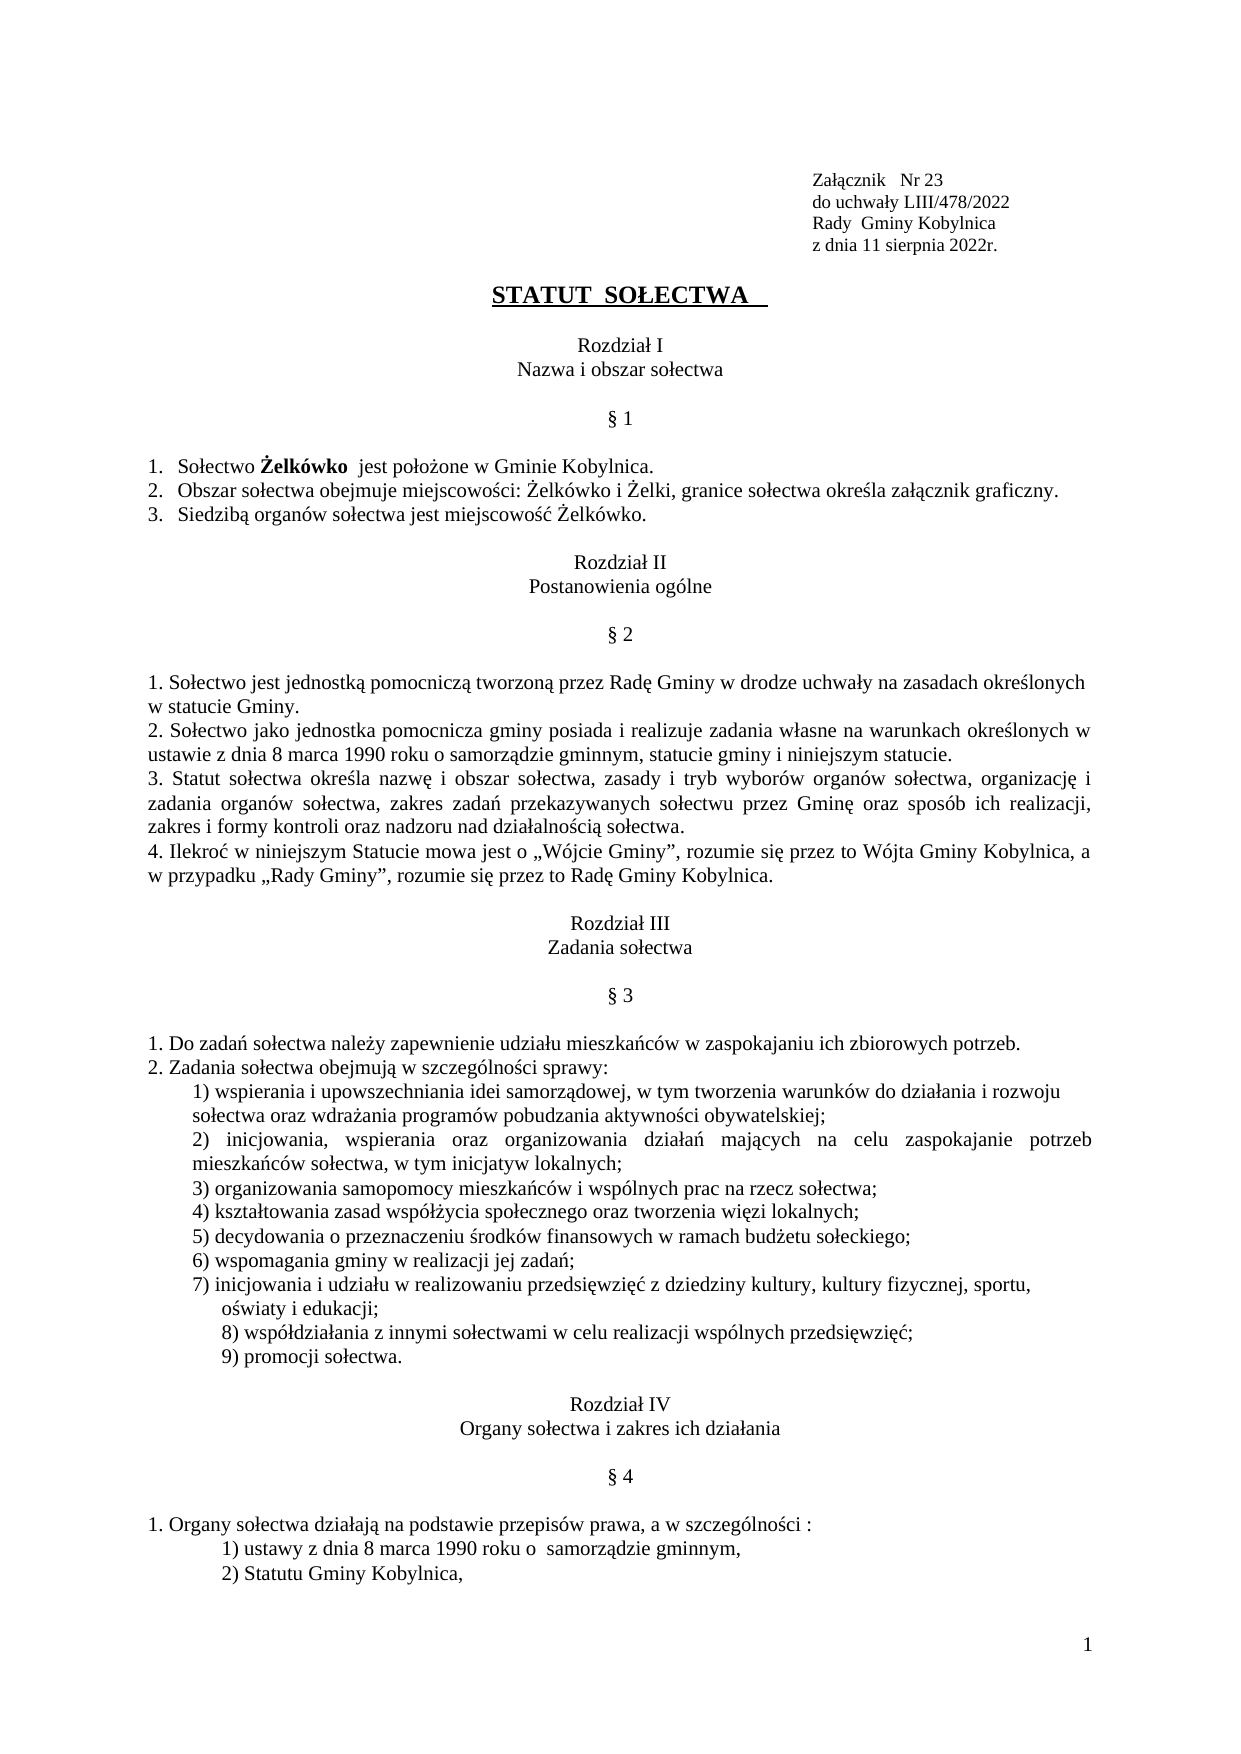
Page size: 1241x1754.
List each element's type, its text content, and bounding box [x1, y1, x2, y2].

text 2) inicjowania, wspierania oraz organizowania działań mających na celu zaspokajanie potrzeb mieszkańców sołectwa, w tym inicjatyw lokalnych; [192, 1127, 1093, 1175]
text 1. Organy sołectwa działają na podstawie przepisów prawa, a w szczególności : [148, 1512, 1093, 1536]
text § 1 [148, 405, 1093, 429]
text 3) organizowania samopomocy mieszkańców i wspólnych prac na rzecz sołectwa; [192, 1175, 1093, 1199]
list Obszar sołectwa obejmuje miejscowości: Żelkówko i Żelki, granice sołectwa określa załącznik graficzny. [148, 478, 1093, 502]
text 7) inicjowania i udziału w realizowaniu przedsięwzięć z dziedziny kultury, kultury fizycznej, sportu, [192, 1272, 1093, 1296]
text 4) kształtowania zasad współżycia społecznego oraz tworzenia więzi lokalnych; [192, 1199, 1093, 1223]
text 6) wspomagania gminy w realizacji jej zadań; [192, 1248, 1093, 1272]
text Nazwa i obszar sołectwa [148, 357, 1093, 381]
text Rozdział II [148, 550, 1093, 574]
text sołectwa oraz wdrażania programów pobudzania aktywności obywatelskiej; [192, 1103, 1093, 1127]
text Rady Gminy Kobylnica [812, 212, 1093, 234]
text STATUT SOŁECTWA [148, 280, 1093, 309]
text 8) współdziałania z innymi sołectwami w celu realizacji wspólnych przedsięwzięć; [148, 1320, 1093, 1344]
text 2. Zadania sołectwa obejmują w szczególności sprawy: [148, 1055, 1093, 1079]
text 5) decydowania o przeznaczeniu środków finansowych w ramach budżetu sołeckiego; [192, 1223, 1093, 1248]
text 2. Sołectwo jako jednostka pomocnicza gminy posiada i realizuje zadania własne na warunkach określonych w ustawie z dnia 8 marca 1990 roku o samorządzie gminnym, statucie gminy i niniejszym statucie. [148, 718, 1093, 766]
text oświaty i edukacji; [148, 1296, 1093, 1320]
text 1) wspierania i upowszechniania idei samorządowej, w tym tworzenia warunków do działania i rozwoju [192, 1079, 1093, 1103]
text 1) ustawy z dnia 8 marca 1990 roku o samorządzie gminnym, [148, 1536, 1093, 1560]
text 9) promocji sołectwa. [148, 1344, 1093, 1368]
text 1. Do zadań sołectwa należy zapewnienie udziału mieszkańców w zaspokajaniu ich zbiorowych potrzeb. [148, 1031, 1093, 1055]
text § 4 [148, 1464, 1093, 1488]
text 2) Statutu Gminy Kobylnica, [148, 1560, 1093, 1584]
text Postanowienia ogólne [148, 574, 1093, 598]
text Zadania sołectwa [148, 935, 1093, 959]
text § 3 [148, 983, 1093, 1007]
text Rozdział I [148, 333, 1093, 357]
text Rozdział III [148, 911, 1093, 935]
text § 2 [148, 622, 1093, 646]
text 4. Ilekroć w niniejszym Statucie mowa jest o „Wójcie Gminy”, rozumie się przez to Wójta Gminy Kobylnica, a w przypadku „Rady Gminy”, rozumie się przez to Radę Gminy Kobylnica. [148, 838, 1093, 887]
text Załącznik Nr 23 [812, 169, 1093, 191]
text do uchwały LIII/478/2022 [812, 191, 1093, 212]
text 1. Sołectwo jest jednostką pomocniczą tworzoną przez Radę Gminy w drodze uchwały na zasadach określonych w statucie Gminy. [148, 670, 1093, 718]
list Siedzibą organów sołectwa jest miejscowość Żelkówko. [148, 502, 1093, 526]
text Organy sołectwa i zakres ich działania [148, 1416, 1093, 1440]
text z dnia 11 sierpnia 2022r. [812, 234, 1093, 255]
text 3. Statut sołectwa określa nazwę i obszar sołectwa, zasady i tryb wyborów organów sołectwa, organizację i zadania organów sołectwa, zakres zadań przekazywanych sołectwu przez Gminę oraz sposób ich realizacji, zakres i formy kontroli oraz nadzoru nad działalnością sołectwa. [148, 766, 1093, 838]
text Rozdział IV [148, 1392, 1093, 1416]
list Sołectwo Żelkówko jest położone w Gminie Kobylnica. [148, 453, 1093, 478]
